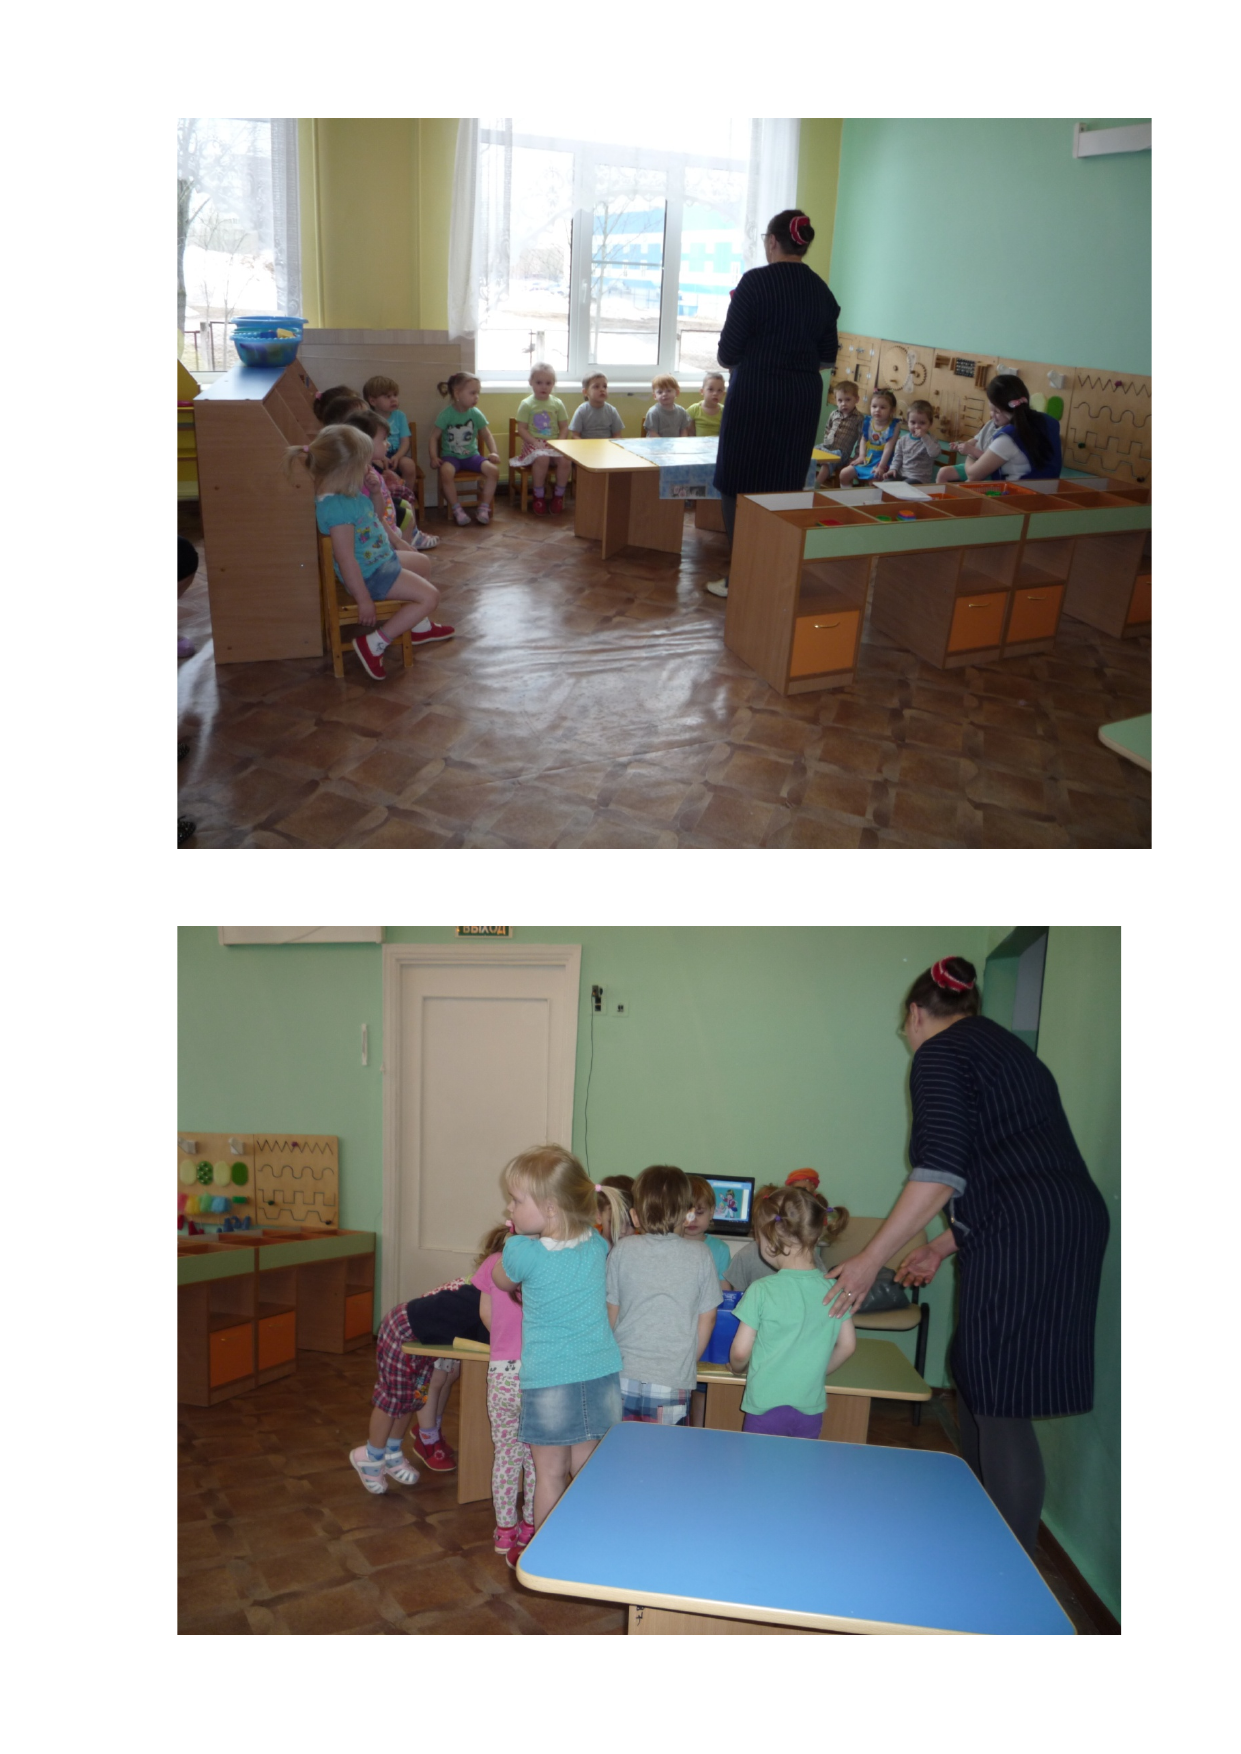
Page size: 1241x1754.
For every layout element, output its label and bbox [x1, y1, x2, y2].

picture [177, 926, 1122, 1635]
picture [177, 118, 1152, 849]
